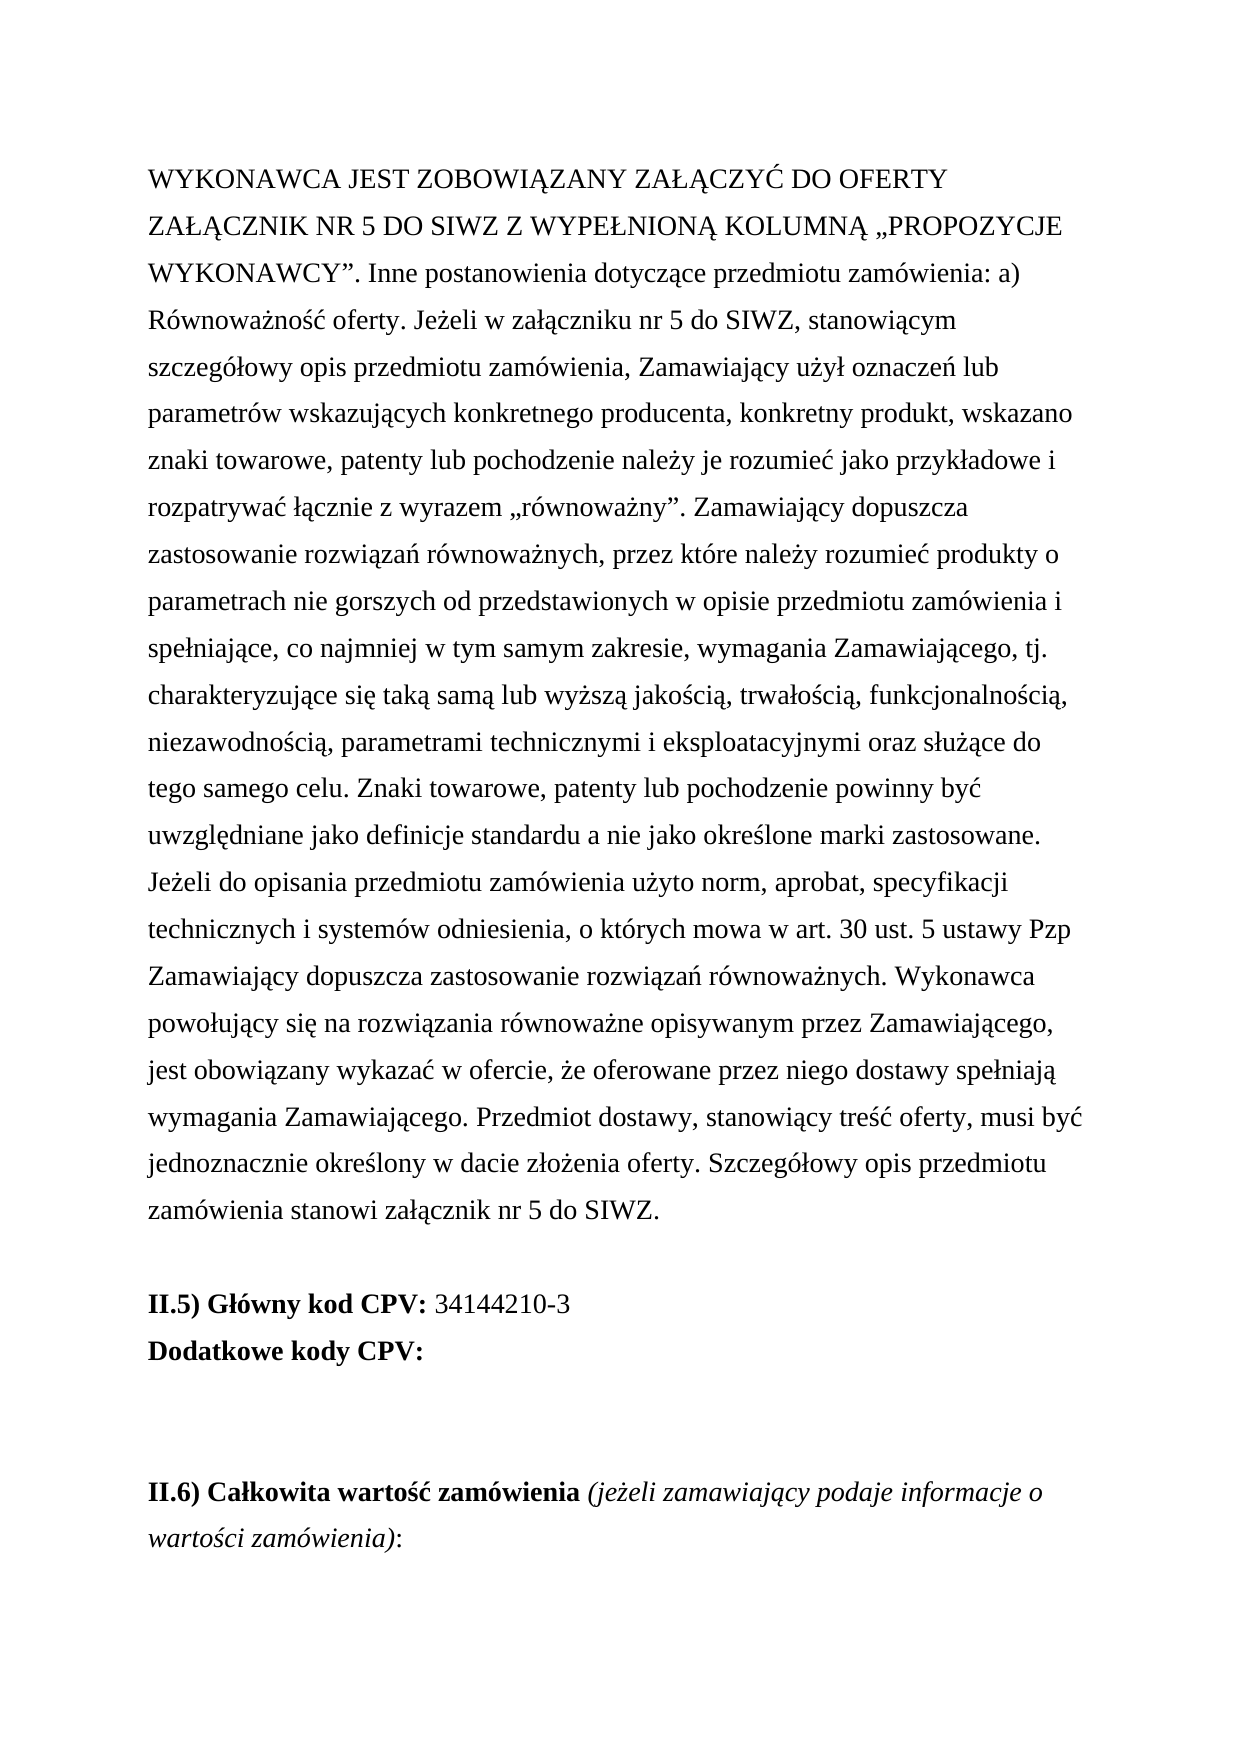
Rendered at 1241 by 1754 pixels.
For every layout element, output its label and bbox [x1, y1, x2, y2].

text [148, 148, 1093, 1554]
